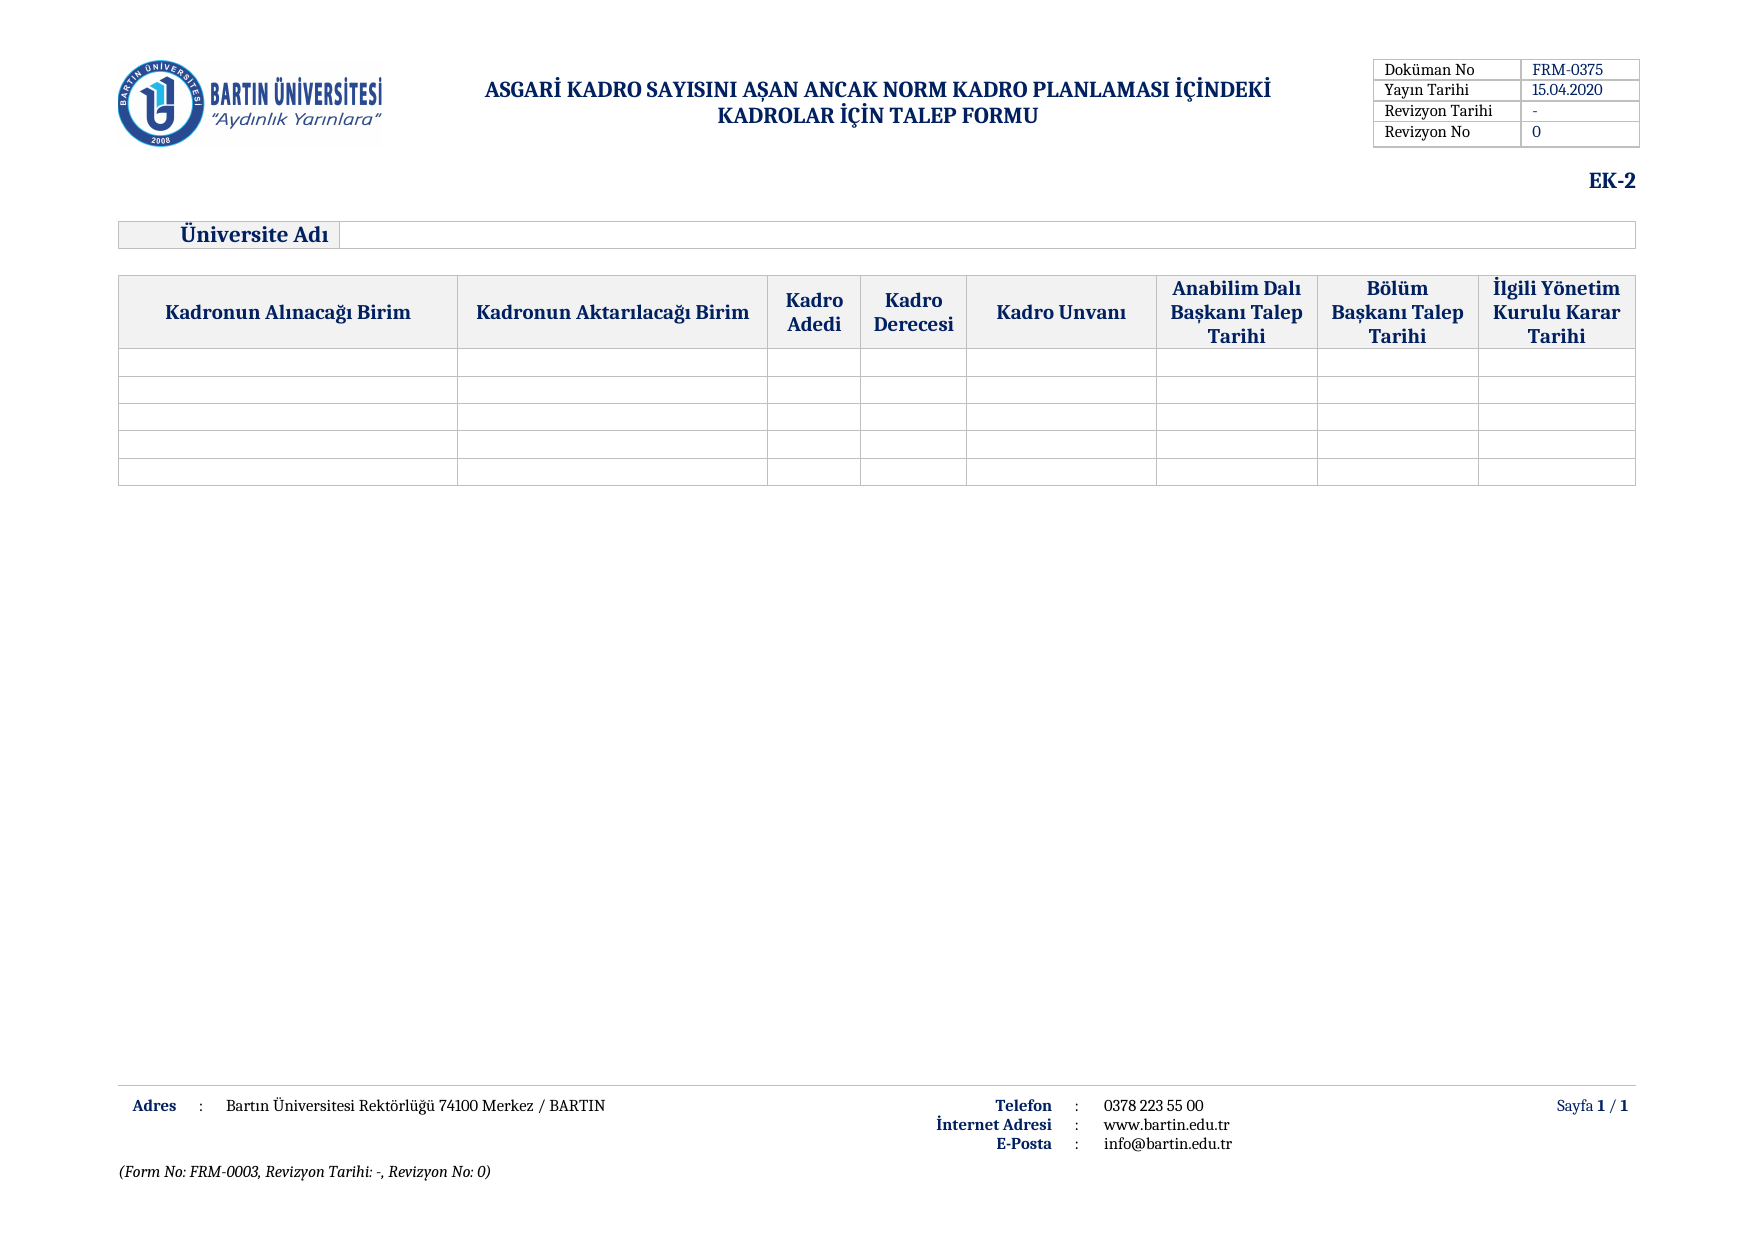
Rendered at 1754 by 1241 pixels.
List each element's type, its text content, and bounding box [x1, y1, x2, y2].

table_header Anabilim Dalı Başkanı Talep Tarihi [1157, 276, 1317, 348]
table_cell [768, 404, 860, 430]
table_cell [861, 377, 966, 403]
table_cell [861, 349, 966, 376]
table_cell [458, 431, 767, 458]
table_cell [1479, 431, 1635, 458]
table_cell [768, 377, 860, 403]
table_cell [967, 349, 1156, 376]
table_cell [967, 459, 1156, 485]
table_cell [1479, 349, 1635, 376]
table_cell [119, 349, 457, 376]
table_cell [1318, 431, 1478, 458]
table_header Kadronun Aktarılacağı Birim [458, 276, 767, 348]
table_cell [967, 377, 1156, 403]
table_cell [967, 404, 1156, 430]
table_cell [119, 459, 457, 485]
table_cell [458, 404, 767, 430]
table_cell [1157, 459, 1317, 485]
table_cell [119, 404, 457, 430]
table_cell [458, 349, 767, 376]
table_cell [768, 349, 860, 376]
table_header Kadro Adedi [768, 276, 860, 348]
table_cell [1479, 459, 1635, 485]
table_cell [1318, 349, 1478, 376]
picture [118, 60, 382, 147]
table_cell [861, 431, 966, 458]
table_cell [768, 431, 860, 458]
table_cell [1318, 377, 1478, 403]
table_header Bölüm Başkanı Talep Tarihi [1318, 276, 1478, 348]
table_cell [458, 459, 767, 485]
table_header [340, 222, 1635, 248]
table_cell [768, 459, 860, 485]
table_header Kadro Derecesi [861, 276, 966, 348]
table_header Kadronun Alınacağı Birim [119, 276, 457, 348]
table_cell [119, 431, 457, 458]
table_header İlgili Yönetim Kurulu Karar Tarihi [1479, 276, 1635, 348]
table_cell [1157, 349, 1317, 376]
table_cell [861, 459, 966, 485]
table_cell [1157, 377, 1317, 403]
table_header Kadro Unvanı [967, 276, 1156, 348]
table_cell [119, 377, 457, 403]
table_cell [458, 377, 767, 403]
table_cell [861, 404, 966, 430]
table_cell [1318, 459, 1478, 485]
table_cell [1318, 404, 1478, 430]
text EK-2 [118, 168, 1636, 194]
table_header Üniversite Adı [119, 222, 339, 248]
table_cell [1479, 377, 1635, 403]
table_cell [1479, 404, 1635, 430]
table_cell [1157, 404, 1317, 430]
table_cell [967, 431, 1156, 458]
table_cell [1157, 431, 1317, 458]
